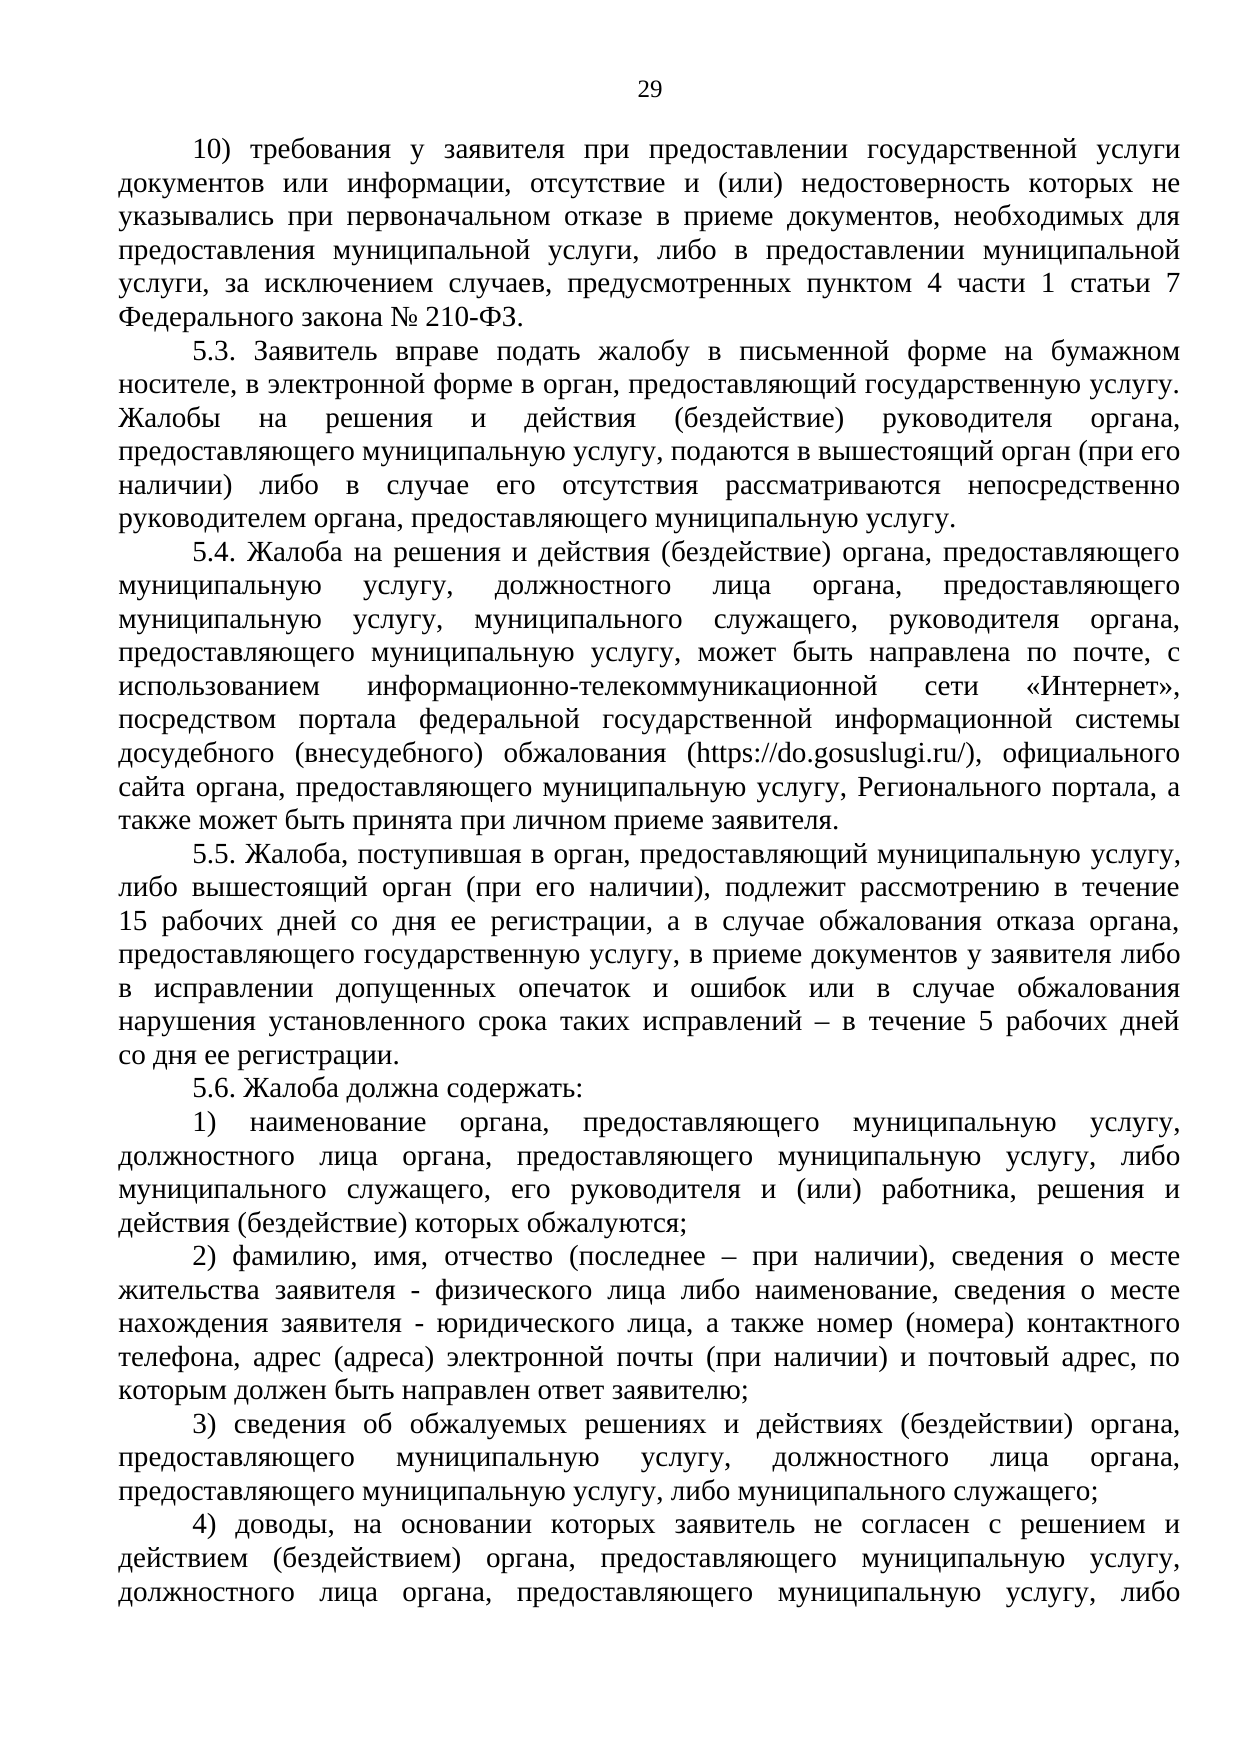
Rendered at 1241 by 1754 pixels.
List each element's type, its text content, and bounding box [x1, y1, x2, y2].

text 5.4. Жалоба на решения и действия (бездействие) органа, предоставляющего муниципальную услугу, должностного лица органа, предоставляющего муниципальную услугу, муниципального служащего, руководителя органа, предоставляющего муниципальную услугу, может быть направлена по почте, с использованием информационно-телекоммуникационной сети «Интернет», посредством портала федеральной государственной информационной системы досудебного (внесудебного) обжалования (https://do.gosuslugi.ru/), официального сайта органа, предоставляющего муниципальную услугу, Регионального портала, а также может быть принята при личном приеме заявителя. [118, 534, 1181, 836]
text 5.5. Жалоба, поступившая в орган, предоставляющий муниципальную услугу, либо вышестоящий орган (при его наличии), подлежит рассмотрению в течение 15 рабочих дней со дня ее регистрации, а в случае обжалования отказа органа, предоставляющего государственную услугу, в приеме документов у заявителя либо в исправлении допущенных опечаток и ошибок или в случае обжалования нарушения установленного срока таких исправлений – в течение 5 рабочих дней со дня ее регистрации. [118, 836, 1181, 1071]
text 5.3. Заявитель вправе подать жалобу в письменной форме на бумажном носителе, в электронной форме в орган, предоставляющий государственную услугу. Жалобы на решения и действия (бездействие) руководителя органа, предоставляющего муниципальную услугу, подаются в вышестоящий орган (при его наличии) либо в случае его отсутствия рассматриваются непосредственно руководителем органа, предоставляющего муниципальную услугу. [118, 333, 1181, 534]
text 1) наименование органа, предоставляющего муниципальную услугу, должностного лица органа, предоставляющего муниципальную услугу, либо муниципального служащего, его руководителя и (или) работника, решения и действия (бездействие) которых обжалуются; [118, 1104, 1181, 1238]
text 5.6. Жалоба должна содержать: [118, 1071, 1181, 1104]
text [118, 1507, 1181, 1607]
text 2) фамилию, имя, отчество (последнее – при наличии), сведения о месте жительства заявителя - физического лица либо наименование, сведения о месте нахождения заявителя - юридического лица, а также номер (номера) контактного телефона, адрес (адреса) электронной почты (при наличии) и почтовый адрес, по которым должен быть направлен ответ заявителю; [118, 1238, 1181, 1406]
text 10) требования у заявителя при предоставлении государственной услуги документов или информации, отсутствие и (или) недостоверность которых не указывались при первоначальном отказе в приеме документов, необходимых для предоставления муниципальной услуги, либо в предоставлении муниципальной услуги, за исключением случаев, предусмотренных пунктом 4 части 1 статьи 7 Федерального закона № 210-ФЗ. [118, 131, 1181, 333]
text 3) сведения об обжалуемых решениях и действиях (бездействии) органа, предоставляющего муниципальную услугу, должностного лица органа, предоставляющего муниципальную услугу, либо муниципального служащего; [118, 1406, 1181, 1507]
